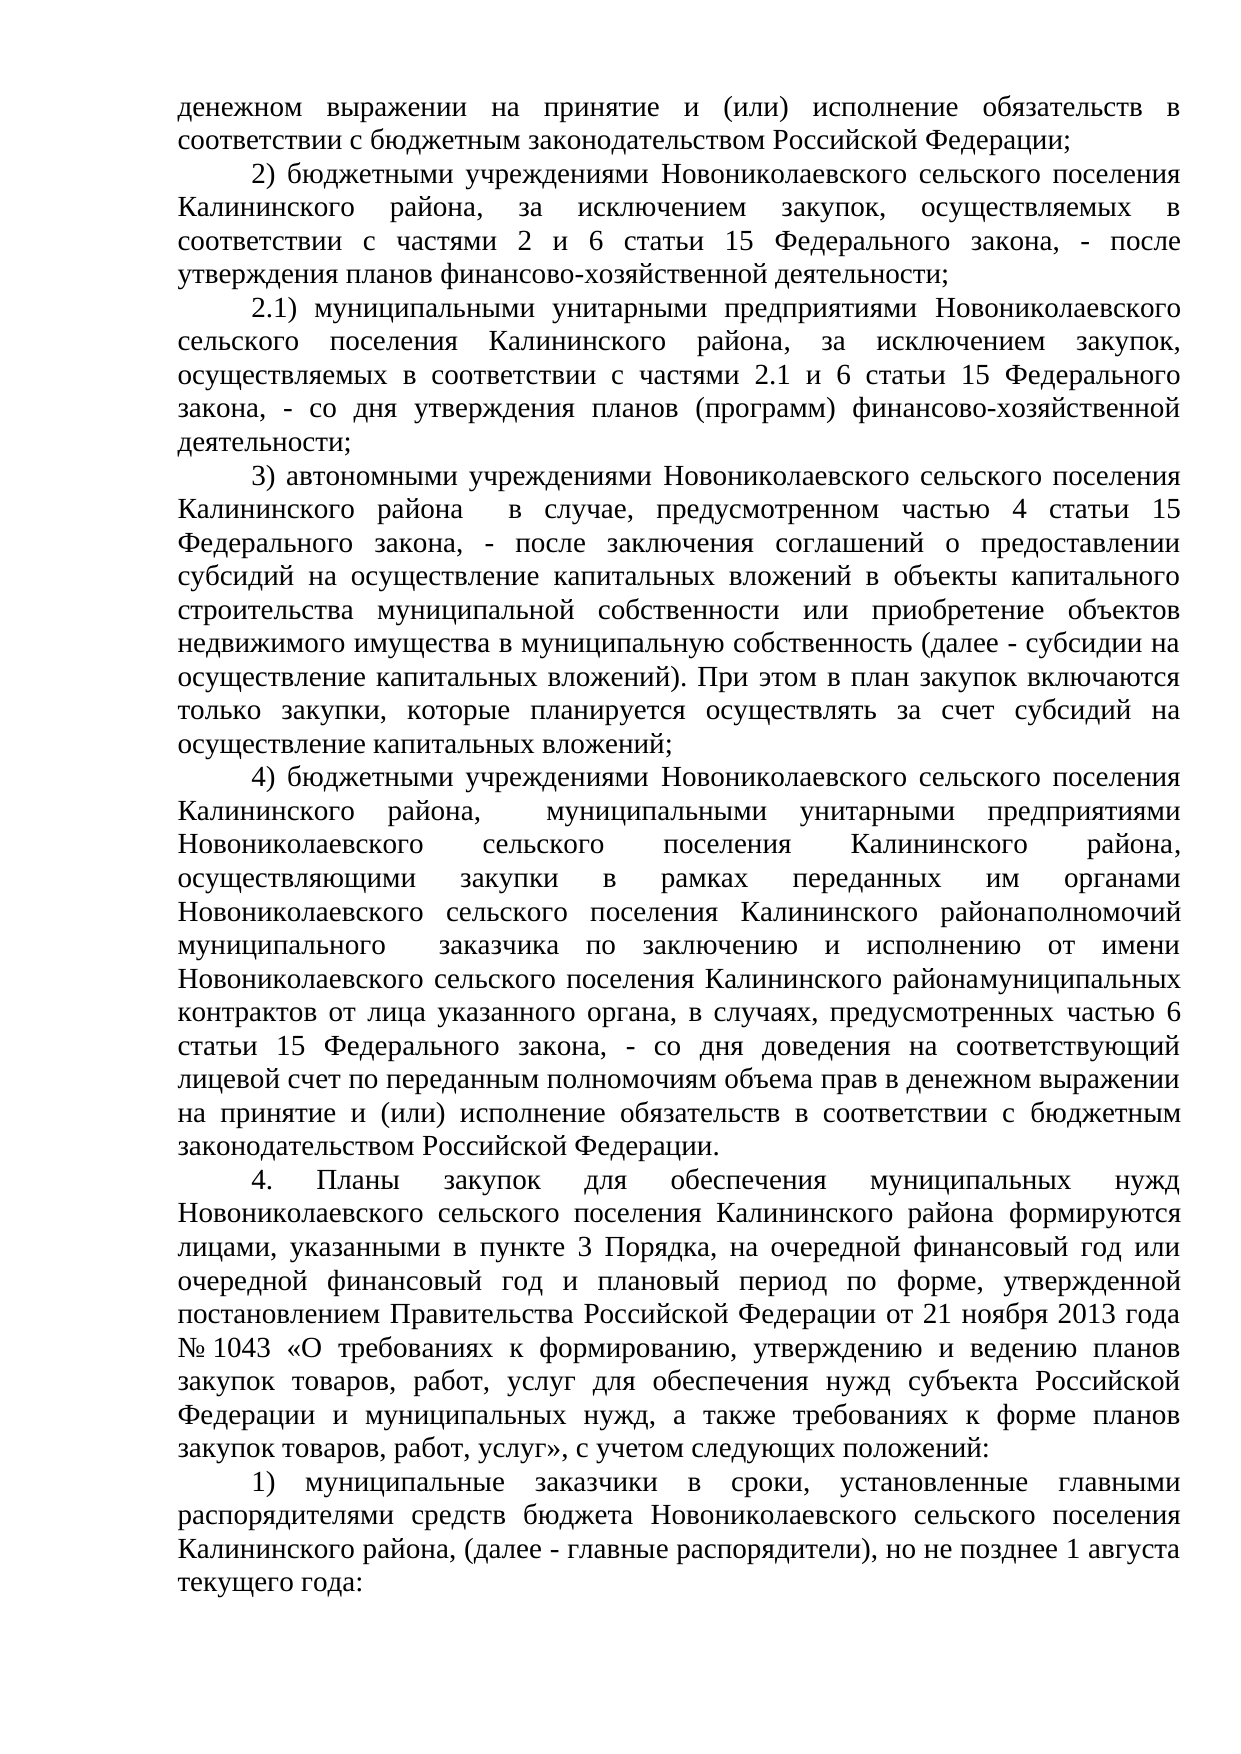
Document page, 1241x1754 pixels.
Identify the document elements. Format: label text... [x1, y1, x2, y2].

text 1) муниципальные заказчики в сроки, установленные главными распорядителями средств бюджета Новониколаевского сельского поселения Калининского района, (далее - главные распорядители), но не позднее 1 августа текущего года: [177, 1464, 1181, 1598]
text 2.1) муниципальными унитарными предприятиями Новониколаевского сельского поселения Калининского района, за исключением закупок, осуществляемых в соответствии с частями 2.1 и 6 статьи 15 Федерального закона, - со дня утверждения планов (программ) финансово-хозяйственной деятельности; [177, 290, 1181, 458]
text 4. Планы закупок для обеспечения муниципальных нужд Новониколаевского сельского поселения Калининского района формируются лицами, указанными в пункте 3 Порядка, на очередной финансовый год или очередной финансовый год и плановый период по форме, утвержденной постановлением Правительства Российской Федерации от 21 ноября 2013 года № 1043 «О требованиях к формированию, утверждению и ведению планов закупок товаров, работ, услуг для обеспечения нужд субъекта Российской Федерации и муниципальных нужд, а также требованиях к форме планов закупок товаров, работ, услуг», с учетом следующих положений: [177, 1162, 1181, 1464]
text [177, 89, 1181, 156]
text 4) бюджетными учреждениями Новониколаевского сельского поселения Калининского района, муниципальными унитарными предприятиями Новониколаевского сельского поселения Калининского района, осуществляющими закупки в рамках переданных им органами Новониколаевского сельского поселения Калининского районаполномочий муниципального заказчика по заключению и исполнению от имени Новониколаевского сельского поселения Калининского районамуниципальных контрактов от лица указанного органа, в случаях, предусмотренных частью 6 статьи 15 Федерального закона, - со дня доведения на соответствующий лицевой счет по переданным полномочиям объема прав в денежном выражении на принятие и (или) исполнение обязательств в соответствии с бюджетным законодательством Российской Федерации. [177, 759, 1181, 1162]
text 2) бюджетными учреждениями Новониколаевского сельского поселения Калининского района, за исключением закупок, осуществляемых в соответствии с частями 2 и 6 статьи 15 Федерального закона, - после утверждения планов финансово-хозяйственной деятельности; [177, 156, 1181, 290]
text 3) автономными учреждениями Новониколаевского сельского поселения Калининского района в случае, предусмотренном частью 4 статьи 15 Федерального закона, - после заключения соглашений о предоставлении субсидий на осуществление капитальных вложений в объекты капитального строительства муниципальной собственности или приобретение объектов недвижимого имущества в муниципальную собственность (далее - субсидии на осуществление капитальных вложений). При этом в план закупок включаются только закупки, которые планируется осуществлять за счет субсидий на осуществление капитальных вложений; [177, 458, 1181, 759]
